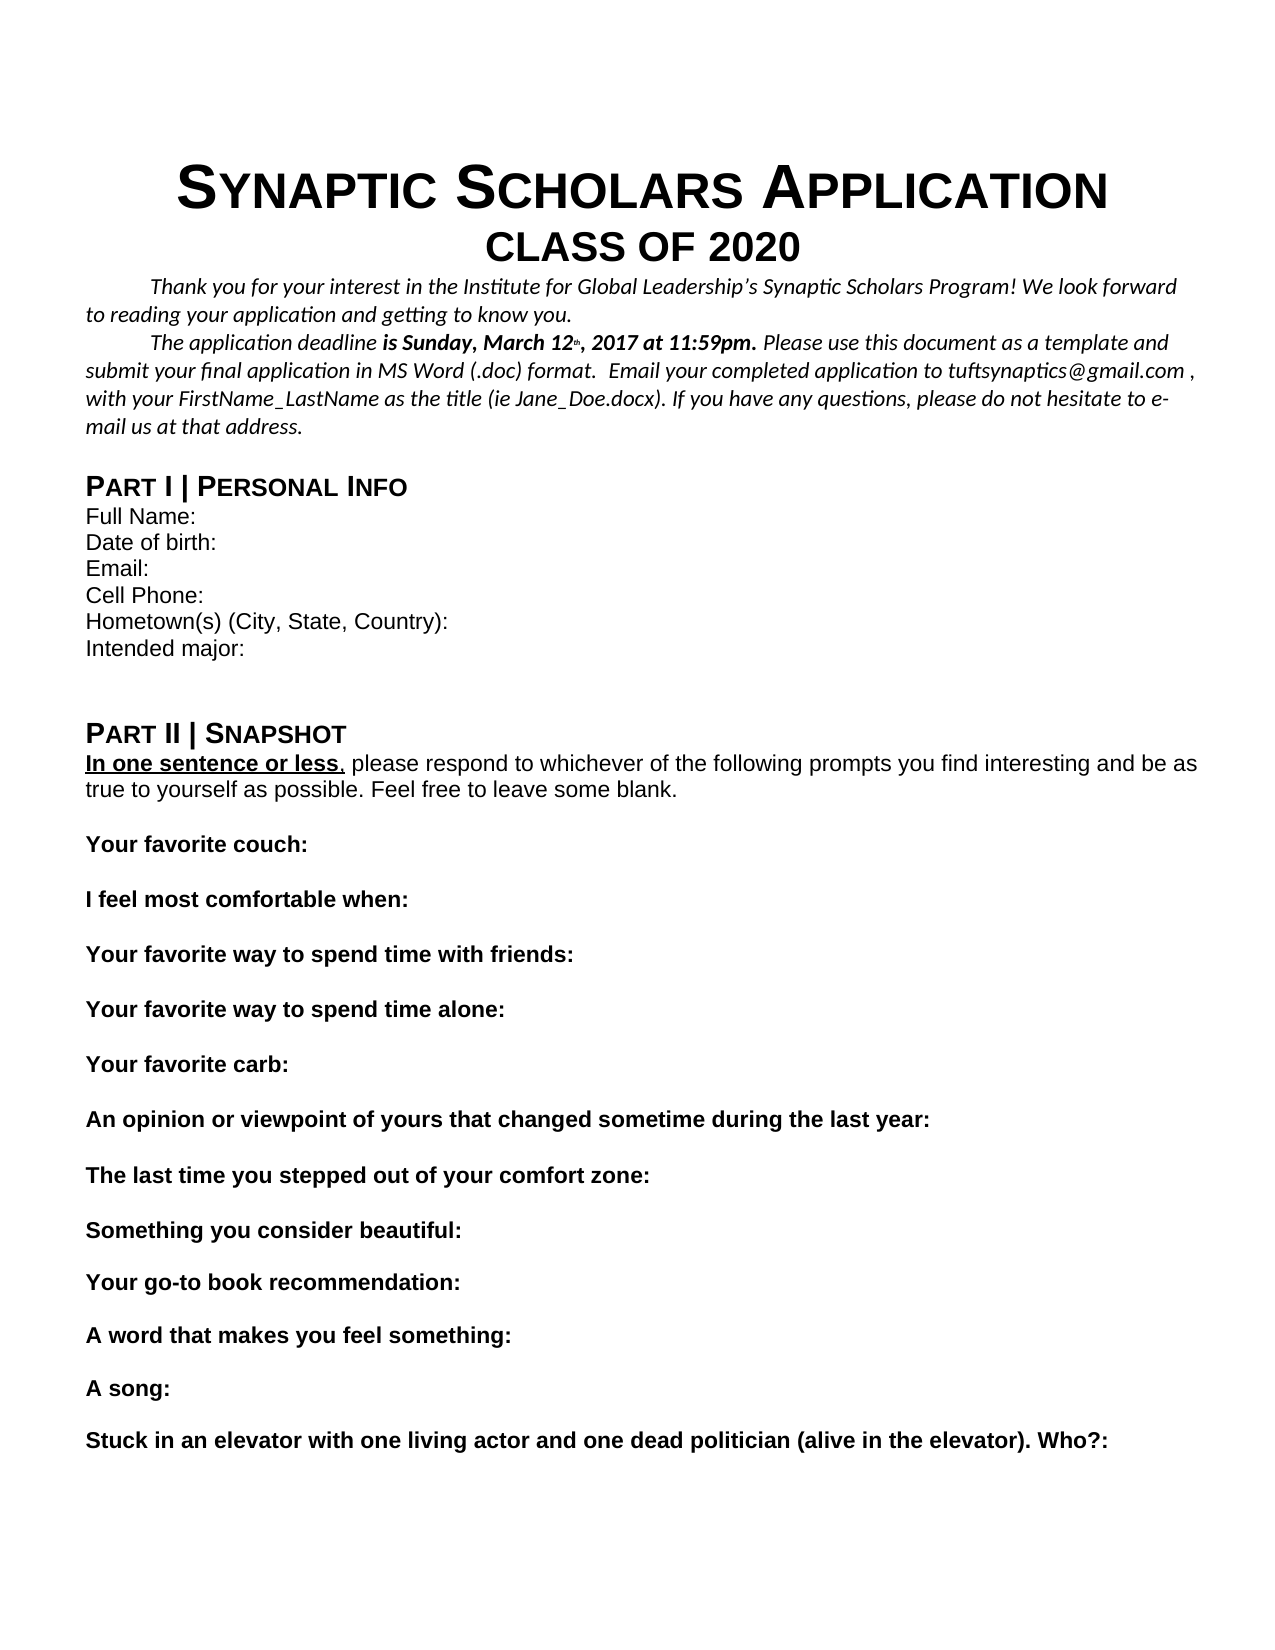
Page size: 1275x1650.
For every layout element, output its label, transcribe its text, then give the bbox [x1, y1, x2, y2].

text In one sentence or less, please respond to whichever of the following prompts you find interesting and be as true to yourself as possible. Feel free to leave some blank. [85, 749, 1200, 802]
text PART II | SNAPSHOT [85, 716, 1200, 749]
text A song: [85, 1375, 1200, 1401]
text Hometown(s) (City, State, Country): [85, 608, 1200, 634]
text Your favorite couch: [85, 831, 1200, 857]
text CLASS OF 2020 [85, 222, 1200, 270]
text Your favorite way to spend time alone: [85, 996, 1200, 1023]
text Stuck in an elevator with one living actor and one dead politician (alive in the elevator). Who?: [85, 1427, 1200, 1454]
text Date of birth: [85, 529, 1200, 555]
text Thank you for your interest in the Institute for Global Leadership’s Synaptic Scholars Program! We look forward to reading your application and getting to know you. [85, 270, 1200, 328]
text An opinion or viewpoint of yours that changed sometime during the last year: [85, 1106, 1200, 1133]
text Email: [85, 555, 1200, 582]
text Your favorite way to spend time with friends: [85, 941, 1200, 967]
text I feel most comfortable when: [85, 886, 1200, 912]
text Full Name: [85, 503, 1200, 529]
text The last time you stepped out of your comfort zone: [85, 1162, 1200, 1188]
text Intended major: [85, 634, 1200, 661]
text SYNAPTIC SCHOLARS APPLICATION [85, 150, 1200, 222]
text PART I | PERSONAL INFO [85, 469, 1200, 503]
text Your favorite carb: [85, 1051, 1200, 1078]
text Cell Phone: [85, 582, 1200, 608]
text Something you consider beautiful: [85, 1217, 1200, 1243]
text Your go-to book recommendation: [85, 1269, 1200, 1296]
text The application deadline is Sunday, March 12th, 2017 at 11:59pm. Please use this document as a template and submit your final application in MS Word (.doc) format. Email your completed application to tuftsynaptics@gmail.com , with your FirstName_LastName as the title (ie Jane_Doe.docx). If you have any questions, please do not hesitate to e-mail us at that address. [85, 328, 1200, 440]
text A word that makes you feel something: [85, 1322, 1200, 1348]
